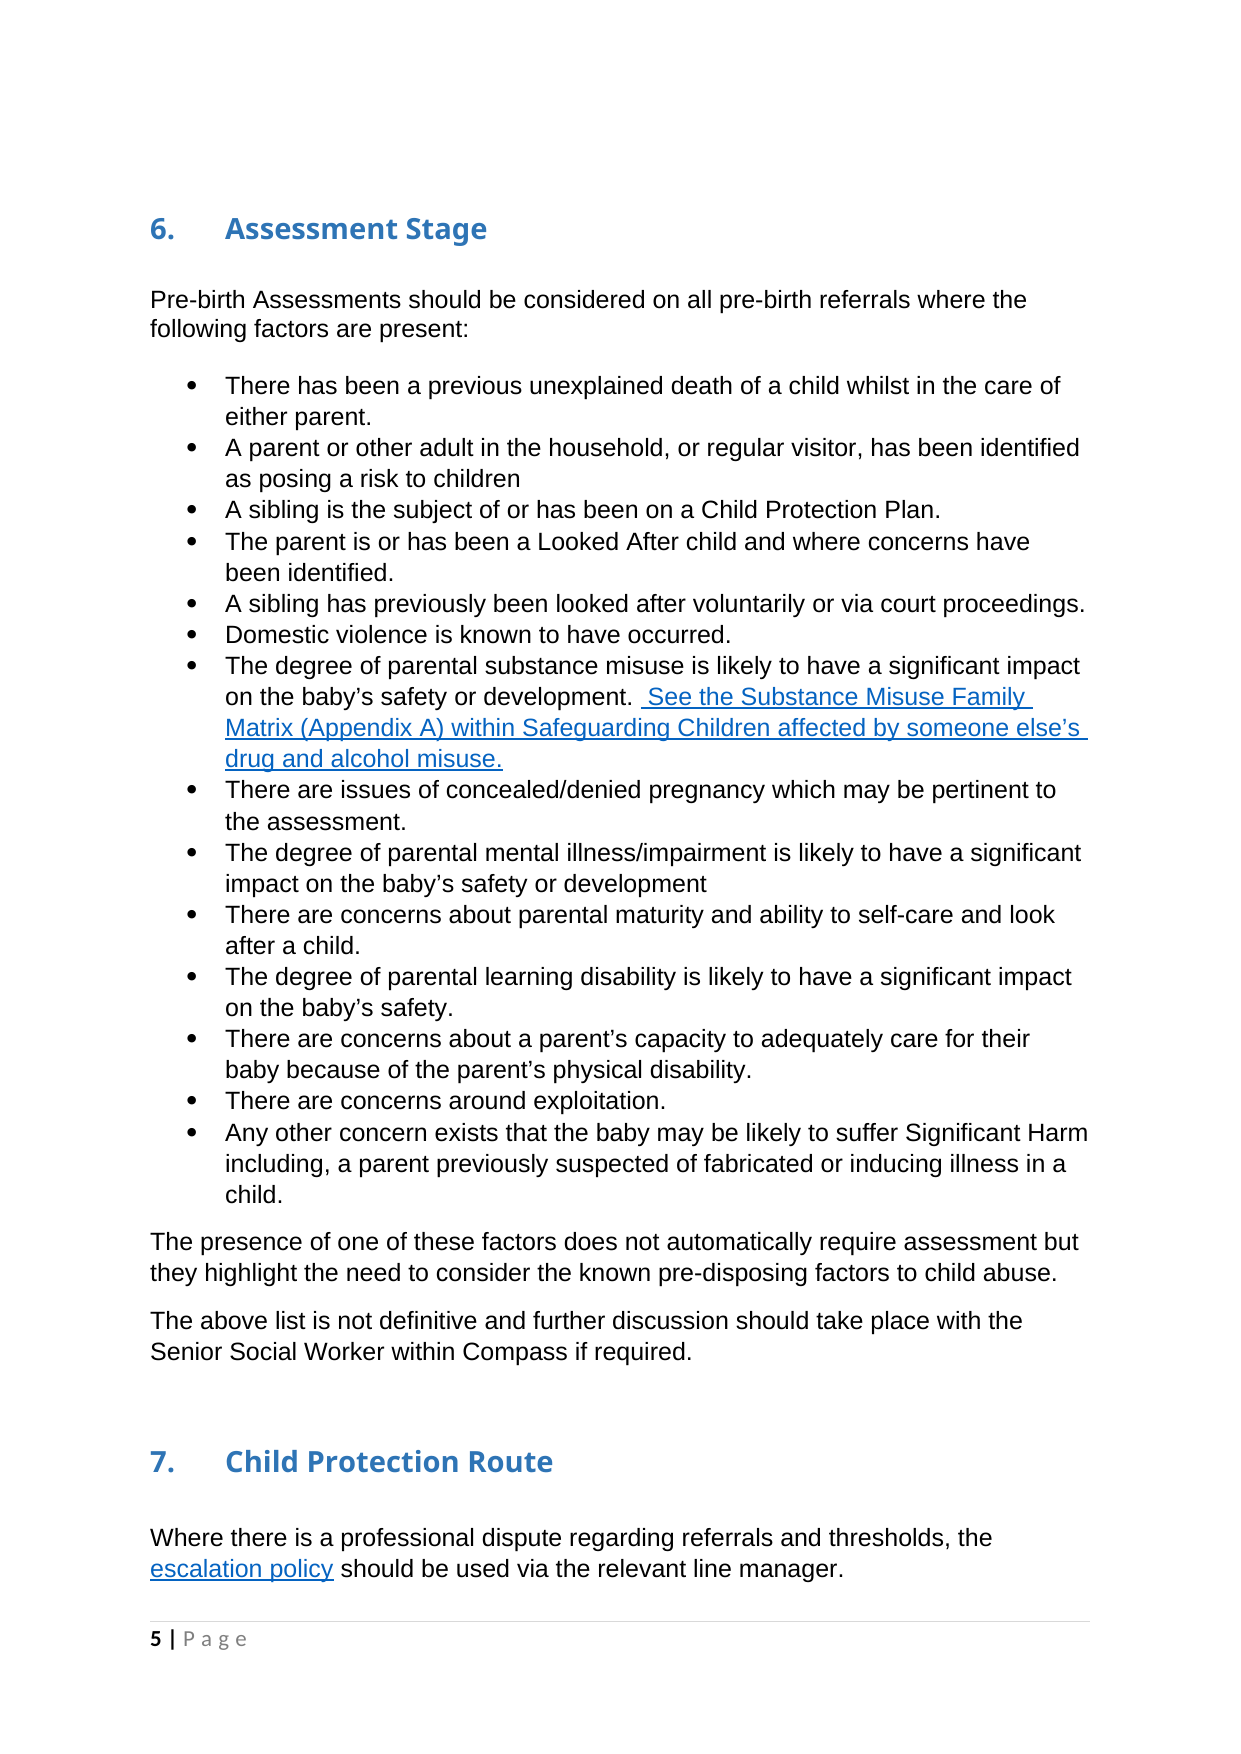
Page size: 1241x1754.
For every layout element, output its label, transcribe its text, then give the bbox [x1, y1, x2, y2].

list A parent or other adult in the household, or regular visitor, has been identified as posing a risk to children [187, 433, 1090, 493]
list The parent is or has been a Looked After child and where concerns have been identified. [187, 527, 1090, 587]
text Pre-birth Assessments should be considered on all pre-birth referrals where the following factors are present: [150, 285, 1090, 342]
list A sibling is the subject of or has been on a Child Protection Plan. [187, 496, 1090, 524]
list A sibling has previously been looked after voluntarily or via court proceedings. [187, 589, 1090, 618]
list Domestic violence is known to have occurred. [187, 620, 1090, 649]
list There are concerns about parental maturity and ability to self-care and look after a child. [187, 900, 1090, 960]
text The presence of one of these factors does not automatically require assessment but they highlight the need to consider the known pre-disposing factors to child abuse. [150, 1227, 1090, 1287]
list There are concerns about a parent’s capacity to adequately care for their baby because of the parent’s physical disability. [187, 1024, 1090, 1084]
list There are issues of concealed/denied pregnancy which may be pertinent to the assessment. [187, 775, 1090, 835]
subtitle 7. Child Protection Route [150, 1441, 1090, 1481]
list The degree of parental substance misuse is likely to have a significant impact on the baby’s safety or development. See the Substance Misuse Family Matrix (Appendix A) within Safeguarding Children affected by someone else’s drug and alcohol misuse. [187, 651, 1090, 773]
text The above list is not definitive and further discussion should take place with the Senior Social Worker within Compass if required. [150, 1306, 1090, 1366]
list The degree of parental learning disability is likely to have a significant impact on the baby’s safety. [187, 962, 1090, 1022]
list There has been a previous unexplained death of a child whilst in the care of either parent. [187, 371, 1090, 431]
subtitle 6. Assessment Stage [150, 208, 1090, 248]
list The degree of parental mental illness/impairment is likely to have a significant impact on the baby’s safety or development [187, 838, 1090, 897]
list Any other concern exists that the baby may be likely to suffer Significant Harm including, a parent previously suspected of fabricated or inducing illness in a child. [187, 1117, 1090, 1208]
text Where there is a professional dispute regarding referrals and thresholds, the escalation policy should be used via the relevant line manager. [150, 1523, 1090, 1583]
list There are concerns around exploitation. [187, 1086, 1090, 1115]
